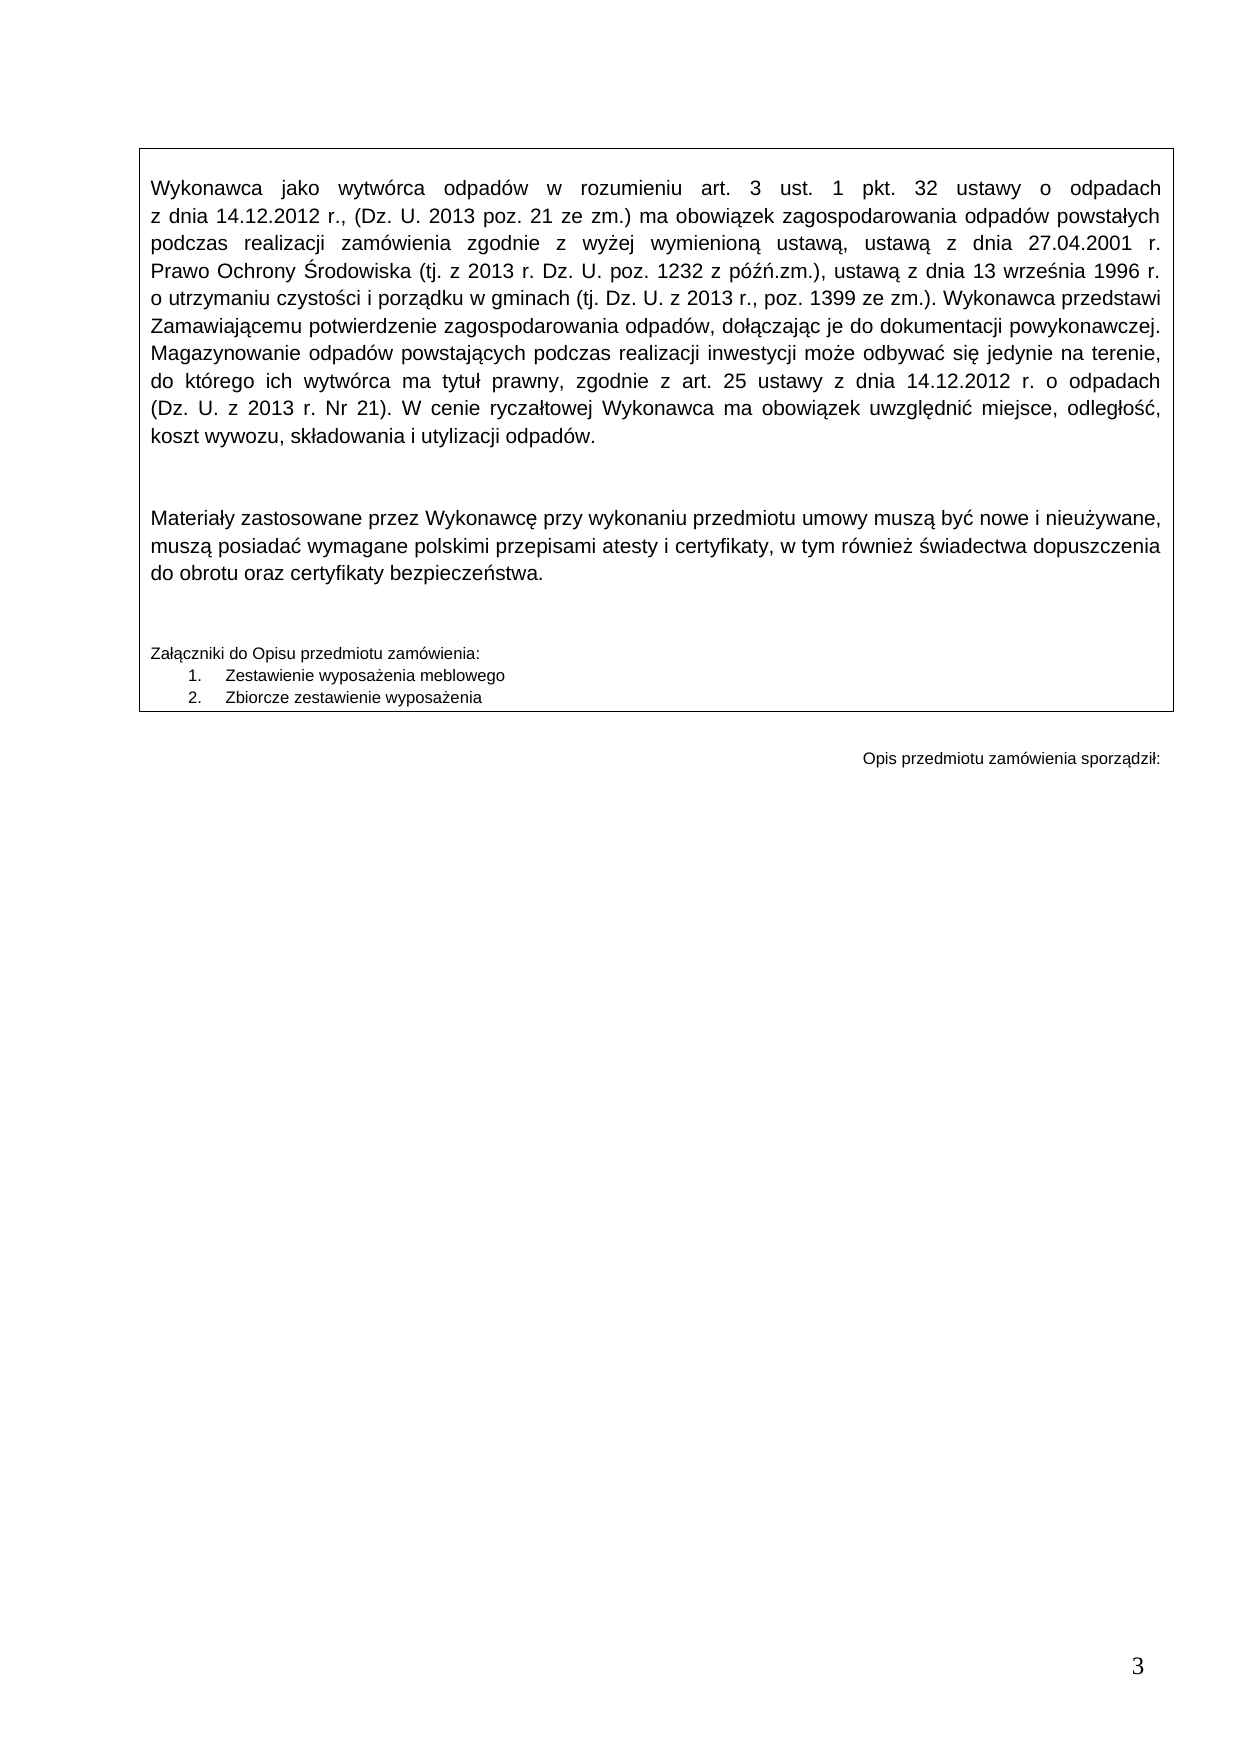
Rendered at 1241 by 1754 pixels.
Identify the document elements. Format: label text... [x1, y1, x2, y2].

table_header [140, 149, 1173, 711]
text Opis przedmiotu zamówienia sporządził: [148, 749, 1240, 768]
